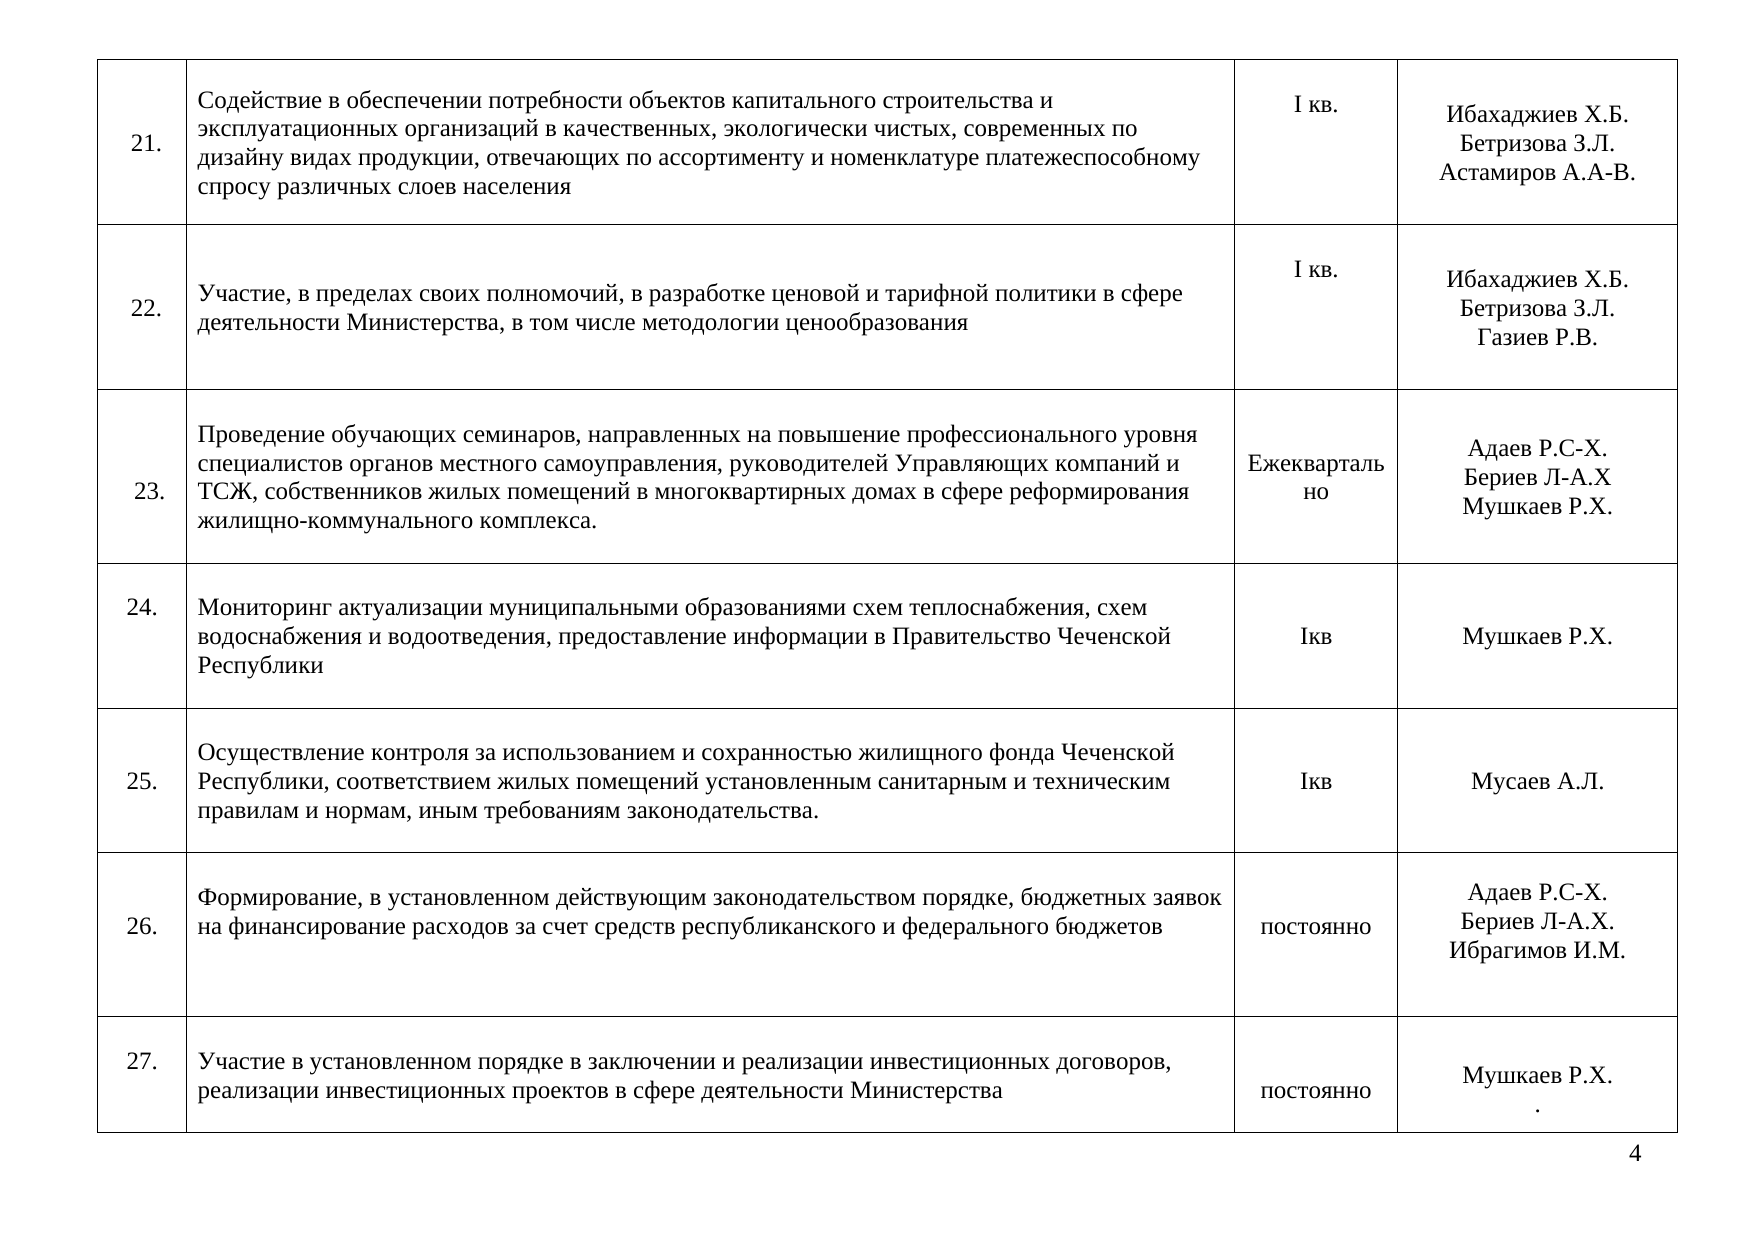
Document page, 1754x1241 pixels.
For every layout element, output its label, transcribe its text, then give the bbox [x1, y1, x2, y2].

table_cell постоянно [1235, 853, 1397, 1016]
table_cell Iкв [1235, 564, 1397, 707]
table_cell Формирование, в установленном действующим законодательством порядке, бюджетных заявок на финансирование расходов за счет средств республиканского и федерального бюджетов [187, 853, 1234, 1016]
table_cell Участие, в пределах своих полномочий, в разработке ценовой и тарифной политики в сфере деятельности Министерства, в том числе методологии ценообразования [187, 225, 1234, 389]
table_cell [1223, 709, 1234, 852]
table_cell постоянно [1235, 1017, 1397, 1132]
table_cell [98, 225, 186, 389]
table_cell Ибахаджиев Х.Б. Бетризова З.Л. Газиев Р.В. [1398, 225, 1677, 389]
table_cell Мусаев А.Л. [1398, 709, 1677, 852]
table_cell Адаев Р.С-Х. Бериев Л-А.Х Мушкаев Р.Х. [1398, 390, 1677, 563]
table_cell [1398, 60, 1677, 224]
table_cell Содействие в обеспечении потребности объектов капитального строительства и эксплуатационных организаций в качественных, экологически чистых, современных по дизайну видах продукции, отвечающих по ассортименту и номенклатуре платежеспособному спросу различных слоев населения [187, 60, 1234, 224]
table_cell 26. [98, 853, 186, 1016]
table_cell 25. [98, 709, 186, 852]
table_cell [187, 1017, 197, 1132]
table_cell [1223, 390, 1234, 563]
table_cell 23. [98, 390, 186, 563]
table_cell 24. [98, 564, 186, 707]
table_cell Ежеквартально [1235, 390, 1397, 563]
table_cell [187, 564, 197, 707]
table_cell I кв. [1235, 60, 1397, 224]
table_cell Мушкаев Р.Х. . [1398, 1017, 1677, 1132]
table_cell I кв. [1235, 225, 1397, 389]
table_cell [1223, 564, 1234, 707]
table_cell [98, 60, 186, 224]
table_cell 27. [98, 1017, 186, 1132]
table_cell Iкв [1235, 709, 1397, 852]
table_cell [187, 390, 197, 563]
table_cell Адаев Р.С-Х. Бериев Л-А.Х. Ибрагимов И.М. [1398, 853, 1677, 1016]
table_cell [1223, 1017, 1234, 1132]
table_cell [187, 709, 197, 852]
table_cell Мушкаев Р.Х. [1398, 564, 1677, 707]
